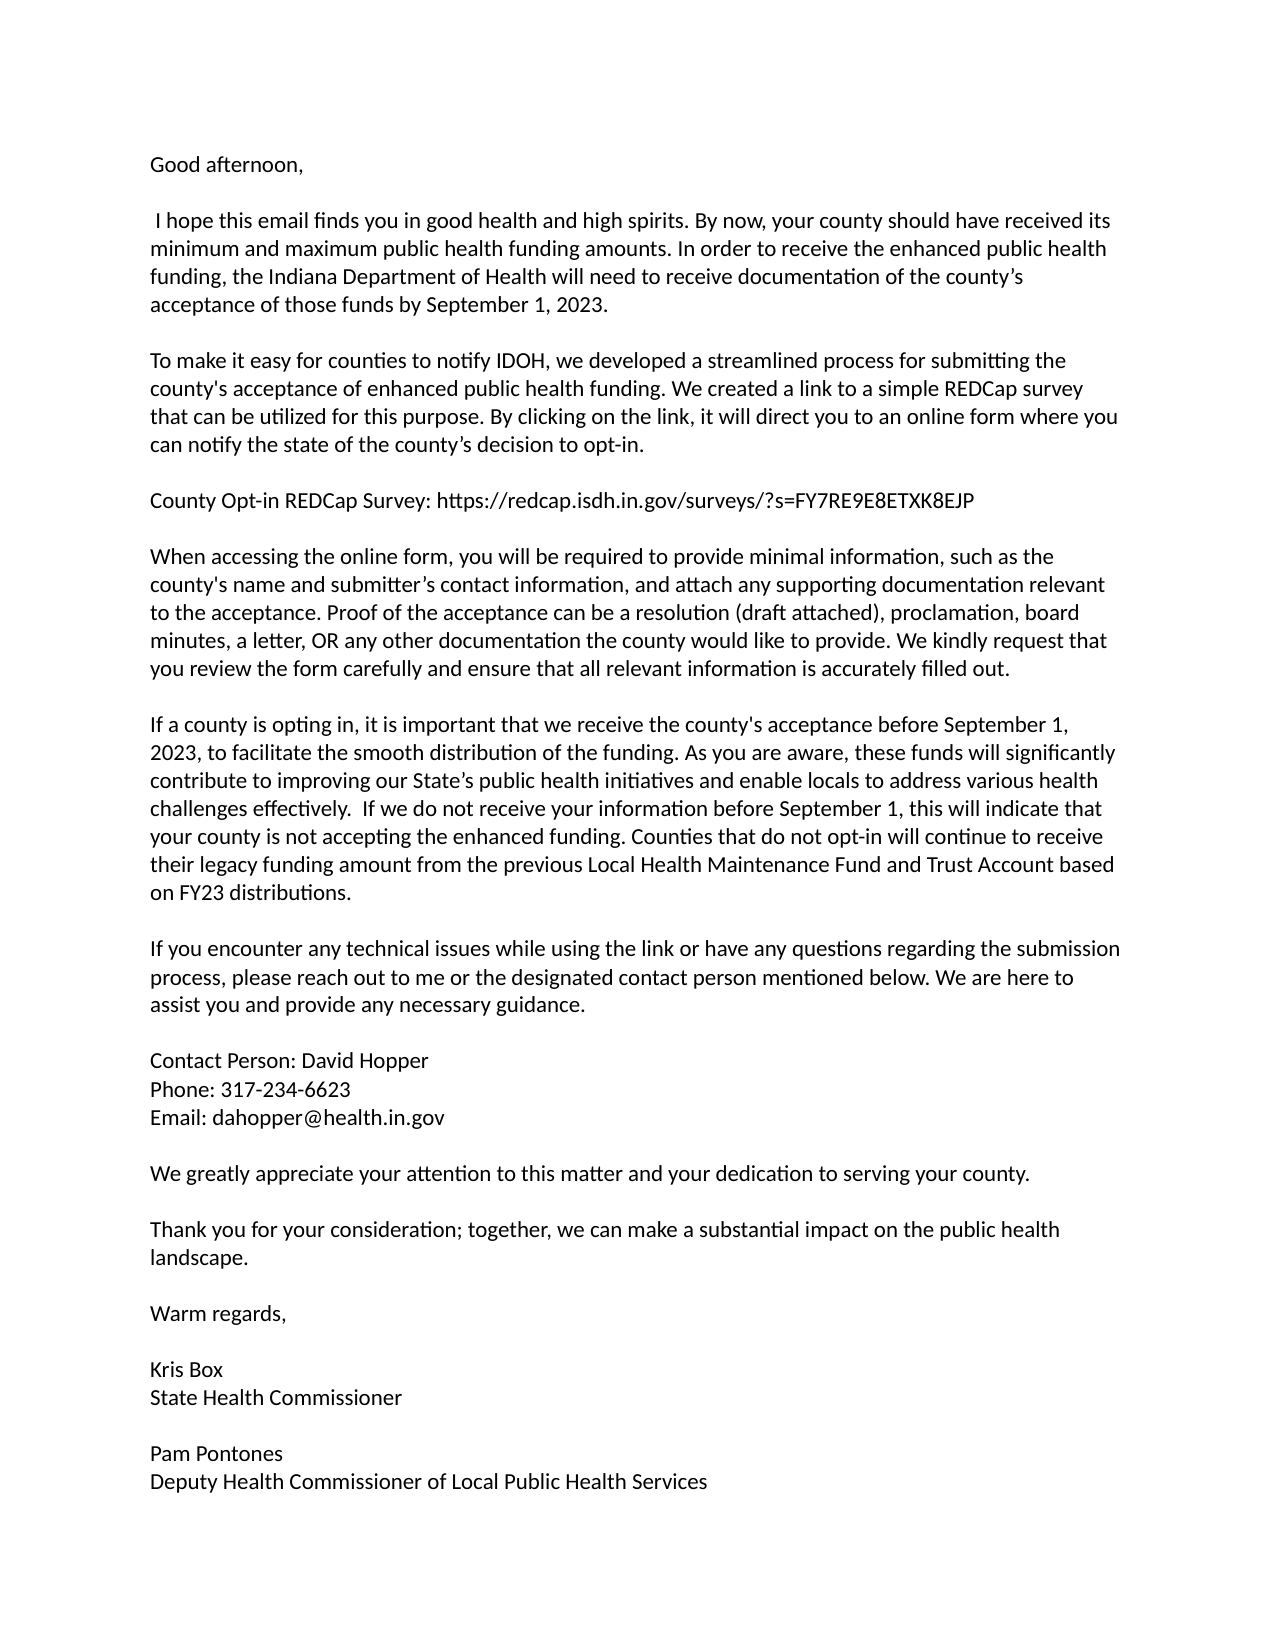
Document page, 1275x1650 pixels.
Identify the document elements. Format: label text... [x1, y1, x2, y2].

text When accessing the online form, you will be required to provide minimal information, such as the county's name and submitter’s contact information, and attach any supporting documentation relevant to the acceptance. Proof of the acceptance can be a resolution (draft attached), proclamation, board minutes, a letter, OR any other documentation the county would like to provide. We kindly request that you review the form carefully and ensure that all relevant information is accurately filled out. [150, 542, 1125, 682]
text Email: dahopper@health.in.gov [150, 1103, 1125, 1131]
text I hope this email finds you in good health and high spirits. By now, your county should have received its minimum and maximum public health funding amounts. In order to receive the enhanced public health funding, the Indiana Department of Health will need to receive documentation of the county’s acceptance of those funds by September 1, 2023. [150, 206, 1125, 318]
text Contact Person: David Hopper [150, 1047, 1125, 1075]
text County Opt-in REDCap Survey: https://redcap.isdh.in.gov/surveys/?s=FY7RE9E8ETXK8EJP [150, 486, 1125, 514]
text Warm regards, [150, 1299, 1125, 1327]
text State Health Commissioner [150, 1383, 1125, 1411]
text Phone: 317-234-6623 [150, 1075, 1125, 1103]
text To make it easy for counties to notify IDOH, we developed a streamlined process for submitting the county's acceptance of enhanced public health funding. We created a link to a simple REDCap survey that can be utilized for this purpose. By clicking on the link, it will direct you to an online form where you can notify the state of the county’s decision to opt-in. [150, 346, 1125, 458]
text Deputy Health Commissioner of Local Public Health Services [150, 1467, 1125, 1495]
text If a county is opting in, it is important that we receive the county's acceptance before September 1, 2023, to facilitate the smooth distribution of the funding. As you are aware, these funds will significantly contribute to improving our State’s public health initiatives and enable locals to address various health challenges effectively. If we do not receive your information before September 1, this will indicate that your county is not accepting the enhanced funding. Counties that do not opt-in will continue to receive their legacy funding amount from the previous Local Health Maintenance Fund and Trust Account based on FY23 distributions. [150, 710, 1125, 907]
text If you encounter any technical issues while using the link or have any questions regarding the submission process, please reach out to me or the designated contact person mentioned below. We are here to assist you and provide any necessary guidance. [150, 934, 1125, 1019]
text Thank you for your consideration; together, we can make a substantial impact on the public health landscape. [150, 1215, 1125, 1271]
text Kris Box [150, 1355, 1125, 1383]
text We greatly appreciate your attention to this matter and your dedication to serving your county. [150, 1159, 1125, 1187]
text Good afternoon, [150, 150, 1125, 178]
text Pam Pontones [150, 1439, 1125, 1467]
